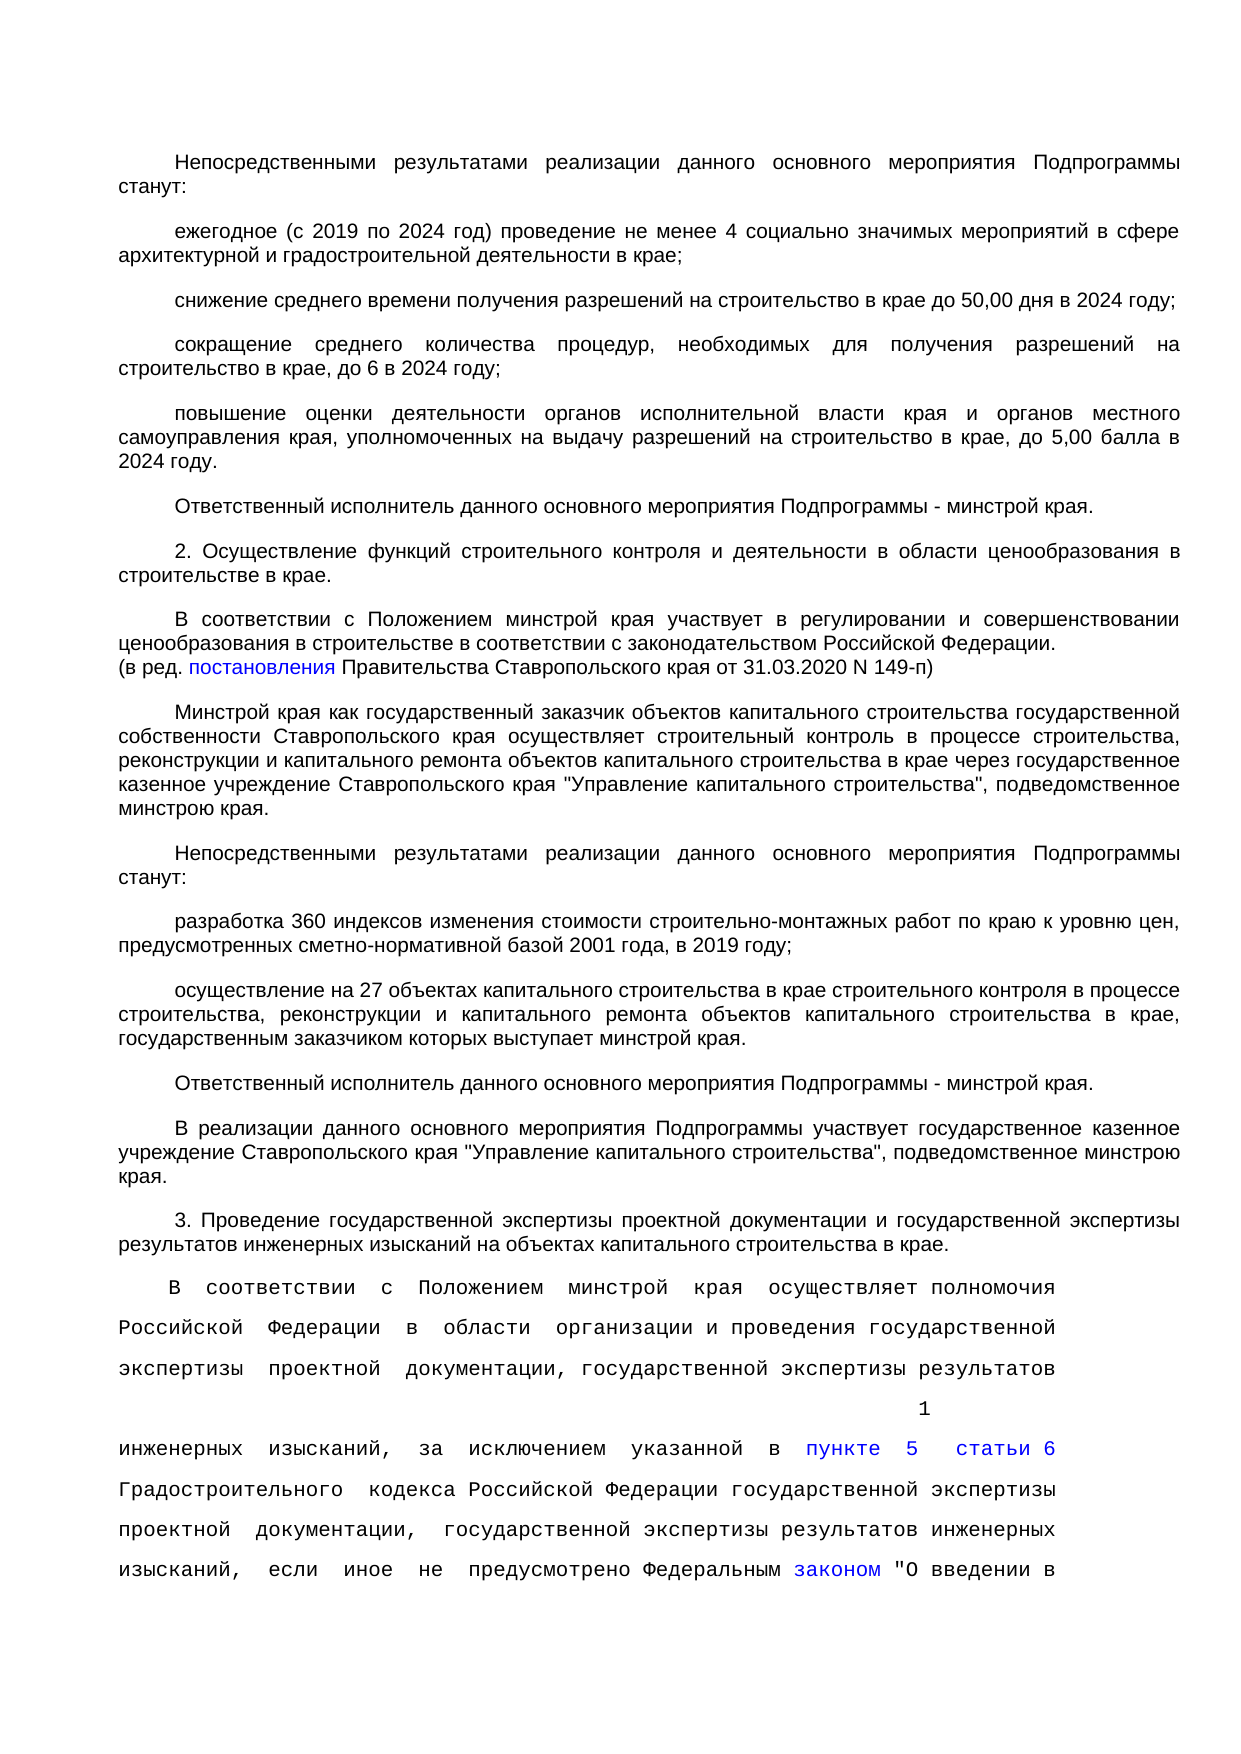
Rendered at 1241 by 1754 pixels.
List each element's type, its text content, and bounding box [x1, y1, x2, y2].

text Ответственный исполнитель данного основного мероприятия Подпрограммы - минстрой края. [118, 1071, 1181, 1095]
text Ответственный исполнитель данного основного мероприятия Подпрограммы - минстрой края. [118, 494, 1181, 518]
text 3. Проведение государственной экспертизы проектной документации и государственной экспертизы результатов инженерных изысканий на объектах капитального строительства в крае. [118, 1208, 1181, 1256]
text В соответствии с Положением минстрой края осуществляет полномочия [118, 1277, 1181, 1301]
text экспертизы проектной документации, государственной экспертизы результатов [118, 1358, 1181, 1381]
text 1 [118, 1398, 1181, 1422]
text осуществление на 27 объектах капитального строительства в крае строительного контроля в процессе строительства, реконструкции и капитального ремонта объектов капитального строительства в крае, государственным заказчиком которых выступает минстрой края. [118, 978, 1181, 1050]
text Градостроительного кодекса Российской Федерации государственной экспертизы [118, 1479, 1181, 1502]
text повышение оценки деятельности органов исполнительной власти края и органов местного самоуправления края, уполномоченных на выдачу разрешений на строительство в крае, до 5,00 балла в 2024 году. [118, 401, 1181, 473]
text сокращение среднего количества процедур, необходимых для получения разрешений на строительство в крае, до 6 в 2024 году; [118, 332, 1181, 380]
text ежегодное (с 2019 по 2024 год) проведение не менее 4 социально значимых мероприятий в сфере архитектурной и градостроительной деятельности в крае; [118, 219, 1181, 267]
text Непосредственными результатами реализации данного основного мероприятия Подпрограммы станут: [118, 841, 1181, 888]
text изысканий, если иное не предусмотрено Федеральным законом "О введении в [118, 1559, 1181, 1583]
text разработка 360 индексов изменения стоимости строительно-монтажных работ по краю к уровню цен, предусмотренных сметно-нормативной базой 2001 года, в 2019 году; [118, 909, 1181, 957]
text 2. Осуществление функций строительного контроля и деятельности в области ценообразования в строительстве в крае. [118, 538, 1181, 586]
text В реализации данного основного мероприятия Подпрограммы участвует государственное казенное учреждение Ставропольского края "Управление капитального строительства", подведомственное минстрою края. [118, 1116, 1181, 1187]
text Российской Федерации в области организации и проведения государственной [118, 1317, 1181, 1341]
text снижение среднего времени получения разрешений на строительство в крае до 50,00 дня в 2024 году; [118, 287, 1181, 311]
text (в ред. постановления Правительства Ставропольского края от 31.03.2020 N 149-п) [118, 655, 1181, 679]
text Непосредственными результатами реализации данного основного мероприятия Подпрограммы станут: [118, 150, 1181, 198]
text инженерных изысканий, за исключением указанной в пункте 5 статьи 6 [118, 1438, 1181, 1462]
text Минстрой края как государственный заказчик объектов капитального строительства государственной собственности Ставропольского края осуществляет строительный контроль в процессе строительства, реконструкции и капитального ремонта объектов капитального строительства в крае через государственное казенное учреждение Ставропольского края "Управление капитального строительства", подведомственное минстрою края. [118, 700, 1181, 820]
text В соответствии с Положением минстрой края участвует в регулировании и совершенствовании ценообразования в строительстве в соответствии с законодательством Российской Федерации. [118, 607, 1181, 655]
text проектной документации, государственной экспертизы результатов инженерных [118, 1519, 1181, 1543]
